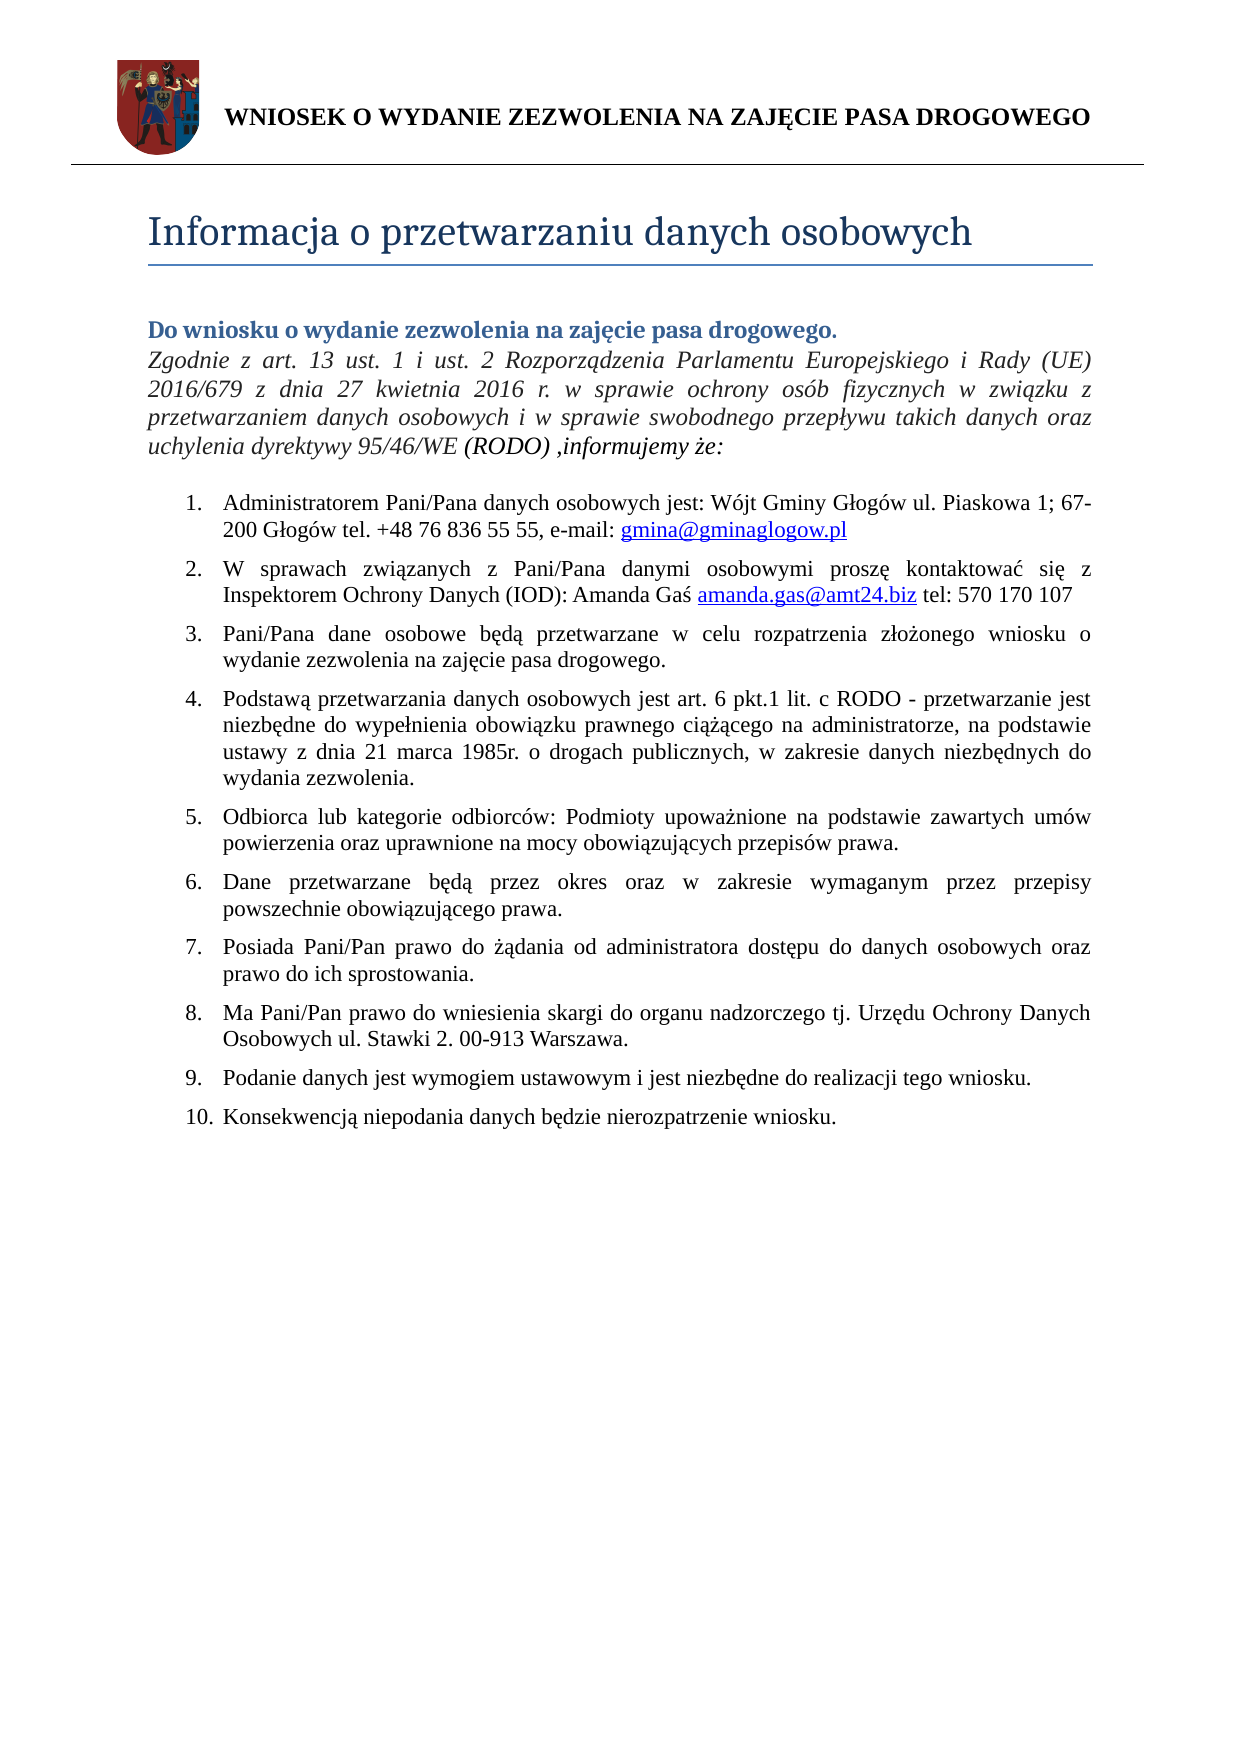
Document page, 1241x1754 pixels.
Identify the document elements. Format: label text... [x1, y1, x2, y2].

list Pani/Pana dane osobowe będą przetwarzane w celu rozpatrzenia złożonego wniosku o wydanie zezwolenia na zajęcie pasa drogowego. [185, 620, 1093, 673]
list Posiada Pani/Pan prawo do żądania od administratora dostępu do danych osobowych oraz prawo do ich sprostowania. [185, 933, 1093, 986]
list Podstawą przetwarzania danych osobowych jest art. 6 pkt.1 lit. c RODO - przetwarzanie jest niezbędne do wypełnienia obowiązku prawnego ciążącego na administratorze, na podstawie ustawy z dnia 21 marca 1985r. o drogach publicznych, w zakresie danych niezbędnych do wydania zezwolenia. [185, 685, 1093, 791]
picture [117, 60, 200, 155]
list Administratorem Pani/Pana danych osobowych jest: Wójt Gminy Głogów ul. Piaskowa 1; 67-200 Głogów tel. +48 76 836 55 55, e-mail: gmina@gminaglogow.pl [185, 489, 1093, 542]
list Odbiorca lub kategorie odbiorców: Podmioty upoważnione na podstawie zawartych umów powierzenia oraz uprawnione na mocy obowiązujących przepisów prawa. [185, 803, 1093, 856]
list Konsekwencją niepodania danych będzie nierozpatrzenie wniosku. [185, 1103, 1093, 1129]
list W sprawach związanych z Pani/Pana danymi osobowymi proszę kontaktować się z Inspektorem Ochrony Danych (IOD): Amanda Gaś amanda.gas@amt24.biz tel: 570 170 107 [185, 555, 1093, 607]
list Ma Pani/Pan prawo do wniesienia skargi do organu nadzorczego tj. Urzędu Ochrony Danych Osobowych ul. Stawki 2. 00-913 Warszawa. [185, 999, 1093, 1051]
title Informacja o przetwarzaniu danych osobowych [148, 208, 1093, 264]
subtitle Do wniosku o wydanie zezwolenia na zajęcie pasa drogowego. [148, 316, 1093, 345]
text Zgodnie z art. 13 ust. 1 i ust. 2 Rozporządzenia Parlamentu Europejskiego i Rady (UE) 2016/679 z dnia 27 kwietnia 2016 r. w sprawie ochrony osób fizycznych w związku z przetwarzaniem danych osobowych i w sprawie swobodnego przepływu takich danych oraz uchylenia dyrektywy 95/46/WE (RODO) ,informujemy że: [148, 345, 1093, 460]
list Podanie danych jest wymogiem ustawowym i jest niezbędne do realizacji tego wniosku. [185, 1064, 1093, 1090]
list Dane przetwarzane będą przez okres oraz w zakresie wymaganym przez przepisy powszechnie obowiązującego prawa. [185, 868, 1093, 921]
